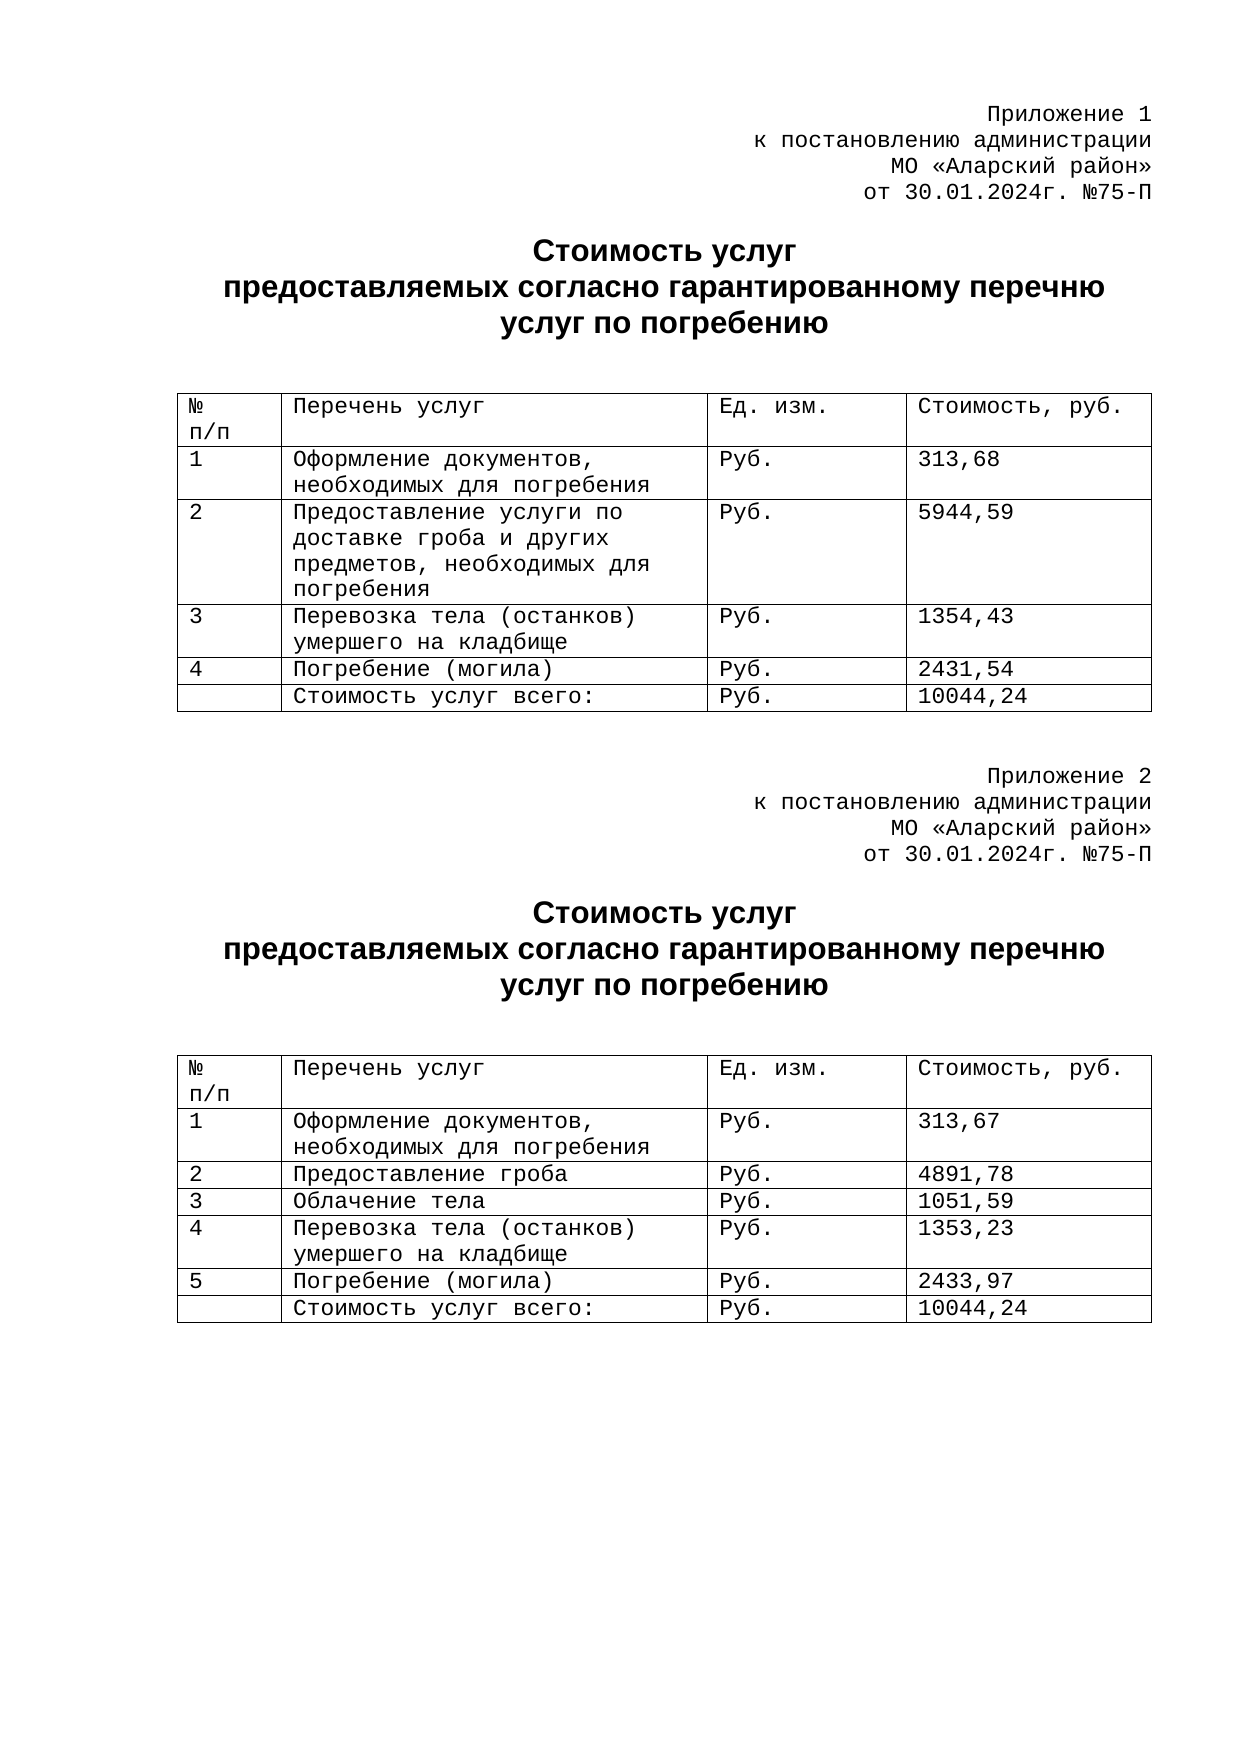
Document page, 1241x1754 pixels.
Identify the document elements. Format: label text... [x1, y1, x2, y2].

table_cell Оформление документов, необходимых для погребения [282, 447, 707, 499]
table_cell Руб. [708, 605, 906, 657]
table_cell Руб. [708, 658, 906, 684]
table_header Ед. изм. [708, 394, 906, 446]
table_cell 10044,24 [907, 1296, 1151, 1322]
table_cell Перевозка тела (останков) умершего на кладбище [282, 605, 707, 657]
text МО «Аларский район» [177, 154, 1152, 180]
table_cell Руб. [708, 1216, 906, 1268]
table_cell 3 [178, 1189, 281, 1215]
table_header Стоимость, руб. [907, 1056, 1151, 1108]
table_cell 313,68 [907, 447, 1151, 499]
table_cell 1051,59 [907, 1189, 1151, 1215]
table_cell 1353,23 [907, 1216, 1151, 1268]
table_header Перечень услуг [282, 1056, 707, 1108]
text Приложение 1 [177, 103, 1152, 128]
table_cell [178, 685, 281, 711]
table_cell Руб. [708, 447, 906, 499]
table_header № п/п [178, 394, 281, 446]
table_cell 4891,78 [907, 1162, 1151, 1188]
table_cell Руб. [708, 1109, 906, 1161]
text Стоимость услуг [177, 894, 1152, 930]
text предоставляемых согласно гарантированному перечню услуг по погребению [177, 268, 1152, 340]
table_cell Оформление документов, необходимых для погребения [282, 1109, 707, 1161]
table_cell Погребение (могила) [282, 1269, 707, 1295]
table_cell 1354,43 [907, 605, 1151, 657]
table_cell Руб. [708, 1296, 906, 1322]
table_cell Стоимость услуг всего: [282, 1296, 707, 1322]
text Стоимость услуг [177, 232, 1152, 268]
table_cell Руб. [708, 1269, 906, 1295]
table_cell 10044,24 [907, 685, 1151, 711]
table_cell 313,67 [907, 1109, 1151, 1161]
table_cell 1 [178, 447, 281, 499]
table_cell Руб. [708, 1162, 906, 1188]
table_cell Облачение тела [282, 1189, 707, 1215]
text к постановлению администрации [177, 791, 1152, 817]
table_cell [178, 1296, 281, 1322]
table_cell Погребение (могила) [282, 658, 707, 684]
table_cell 4 [178, 658, 281, 684]
table_cell Стоимость услуг всего: [282, 685, 707, 711]
table_cell 2 [178, 500, 281, 604]
table_cell 5944,59 [907, 500, 1151, 604]
table_cell 2433,97 [907, 1269, 1151, 1295]
table_header Ед. изм. [708, 1056, 906, 1108]
table_cell 5 [178, 1269, 281, 1295]
table_cell Руб. [708, 685, 906, 711]
table_cell 2 [178, 1162, 281, 1188]
table_cell 4 [178, 1216, 281, 1268]
text МО «Аларский район» [177, 817, 1152, 842]
text к постановлению администрации [177, 128, 1152, 154]
table_cell Перевозка тела (останков) умершего на кладбище [282, 1216, 707, 1268]
table_cell 3 [178, 605, 281, 657]
table_cell Предоставление услуги по доставке гроба и других предметов, необходимых для погребения [282, 500, 707, 604]
table_cell Руб. [708, 1189, 906, 1215]
table_cell Руб. [708, 500, 906, 604]
table_header Перечень услуг [282, 394, 707, 446]
table_header № п/п [178, 1056, 281, 1108]
table_cell Предоставление гроба [282, 1162, 707, 1188]
table_cell 1 [178, 1109, 281, 1161]
text Приложение 2 [177, 765, 1152, 791]
text от 30.01.2024г. №75-П [177, 842, 1152, 868]
text от 30.01.2024г. №75-П [177, 180, 1152, 206]
table_header Стоимость, руб. [907, 394, 1151, 446]
table_cell 2431,54 [907, 658, 1151, 684]
text предоставляемых согласно гарантированному перечню услуг по погребению [177, 930, 1152, 1002]
